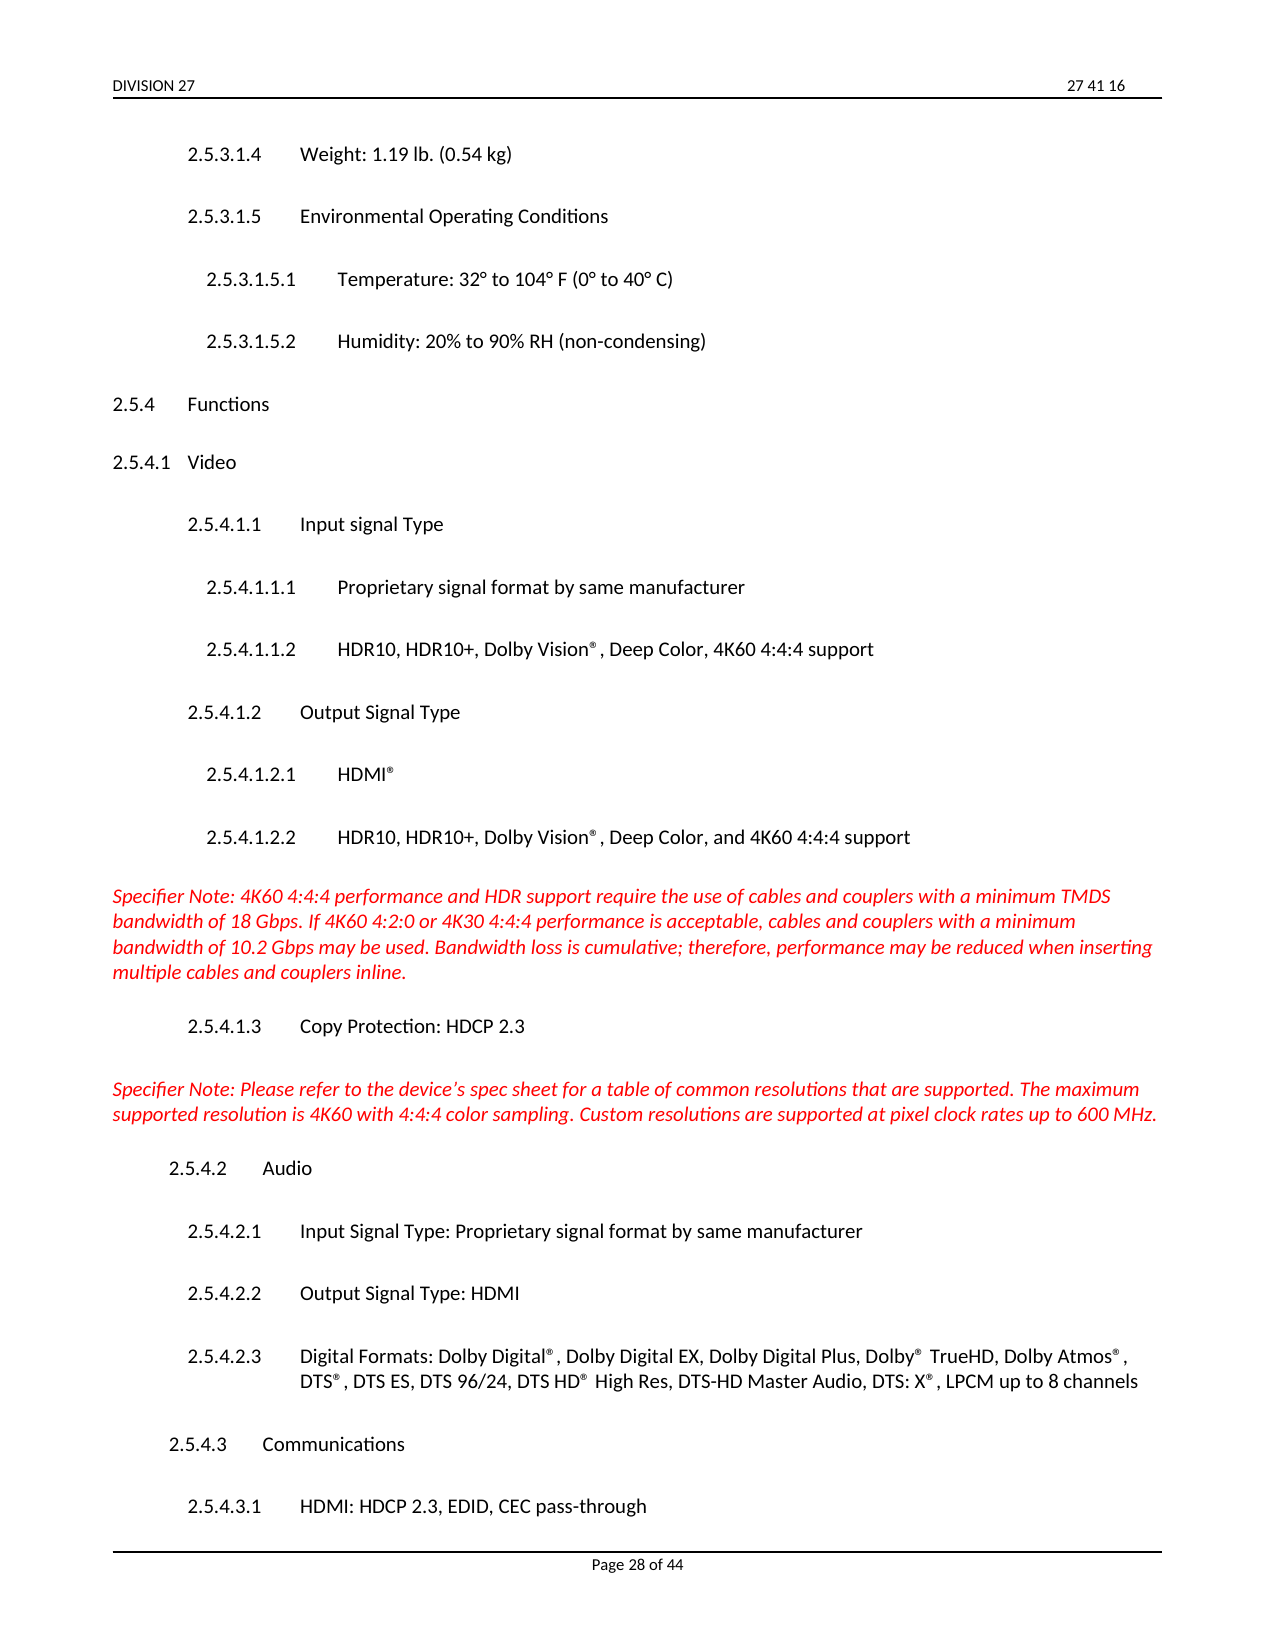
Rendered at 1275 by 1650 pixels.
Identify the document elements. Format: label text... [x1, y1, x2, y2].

subtitle Humidity: 20% to 90% RH (non-condensing) [206, 329, 1162, 354]
subtitle Functions [112, 391, 1162, 417]
subtitle HDMI® [206, 761, 1162, 787]
subtitle Environmental Operating Conditions [187, 204, 1162, 229]
subtitle HDR10, HDR10+, Dolby Vision®, Deep Color, and 4K60 4:4:4 support [206, 824, 1162, 849]
subtitle Temperature: 32° to 104° F (0° to 40° C) [206, 266, 1162, 292]
subtitle Audio [169, 1156, 1162, 1181]
subtitle Communications [169, 1431, 1162, 1456]
subtitle Digital Formats: Dolby Digital®, Dolby Digital EX, Dolby Digital Plus, Dolby® TrueHD, Dolby Atmos®, DTS®, DTS ES, DTS 96/24, DTS HD® High Res, DTS-HD Master Audio, DTS: X®, LPCM up to 8 channels [187, 1343, 1162, 1394]
subtitle Output Signal Type [187, 699, 1162, 724]
subtitle Input signal Type [187, 511, 1162, 537]
text Specifier Note: 4K60 4:4:4 performance and HDR support require the use of cables and couplers with a minimum TMDS bandwidth of 18 Gbps. If 4K60 4:2:0 or 4K30 4:4:4 performance is acceptable, cables and couplers with a minimum bandwidth of 10.2 Gbps may be used. Bandwidth loss is cumulative; therefore, performance may be reduced when inserting multiple cables and couplers inline. [112, 883, 1162, 985]
subtitle Input Signal Type: Proprietary signal format by same manufacturer [187, 1218, 1162, 1243]
subtitle Output Signal Type: HDMI [187, 1281, 1162, 1306]
subtitle Copy Protection: HDCP 2.3 [187, 1013, 1162, 1039]
subtitle Weight: 1.19 lb. (0.54 kg) [187, 141, 1162, 167]
text Specifier Note: Please refer to the device’s spec sheet for a table of common resolutions that are supported. The maximum supported resolution is 4K60 with 4:4:4 color sampling. Custom resolutions are supported at pixel clock rates up to 600 MHz. [112, 1076, 1162, 1127]
subtitle Video [112, 449, 1162, 474]
subtitle HDMI: HDCP 2.3, EDID, CEC pass-through [187, 1493, 1162, 1519]
subtitle HDR10, HDR10+, Dolby Vision®, Deep Color, 4K60 4:4:4 support [206, 636, 1162, 662]
subtitle Proprietary signal format by same manufacturer [206, 574, 1162, 599]
